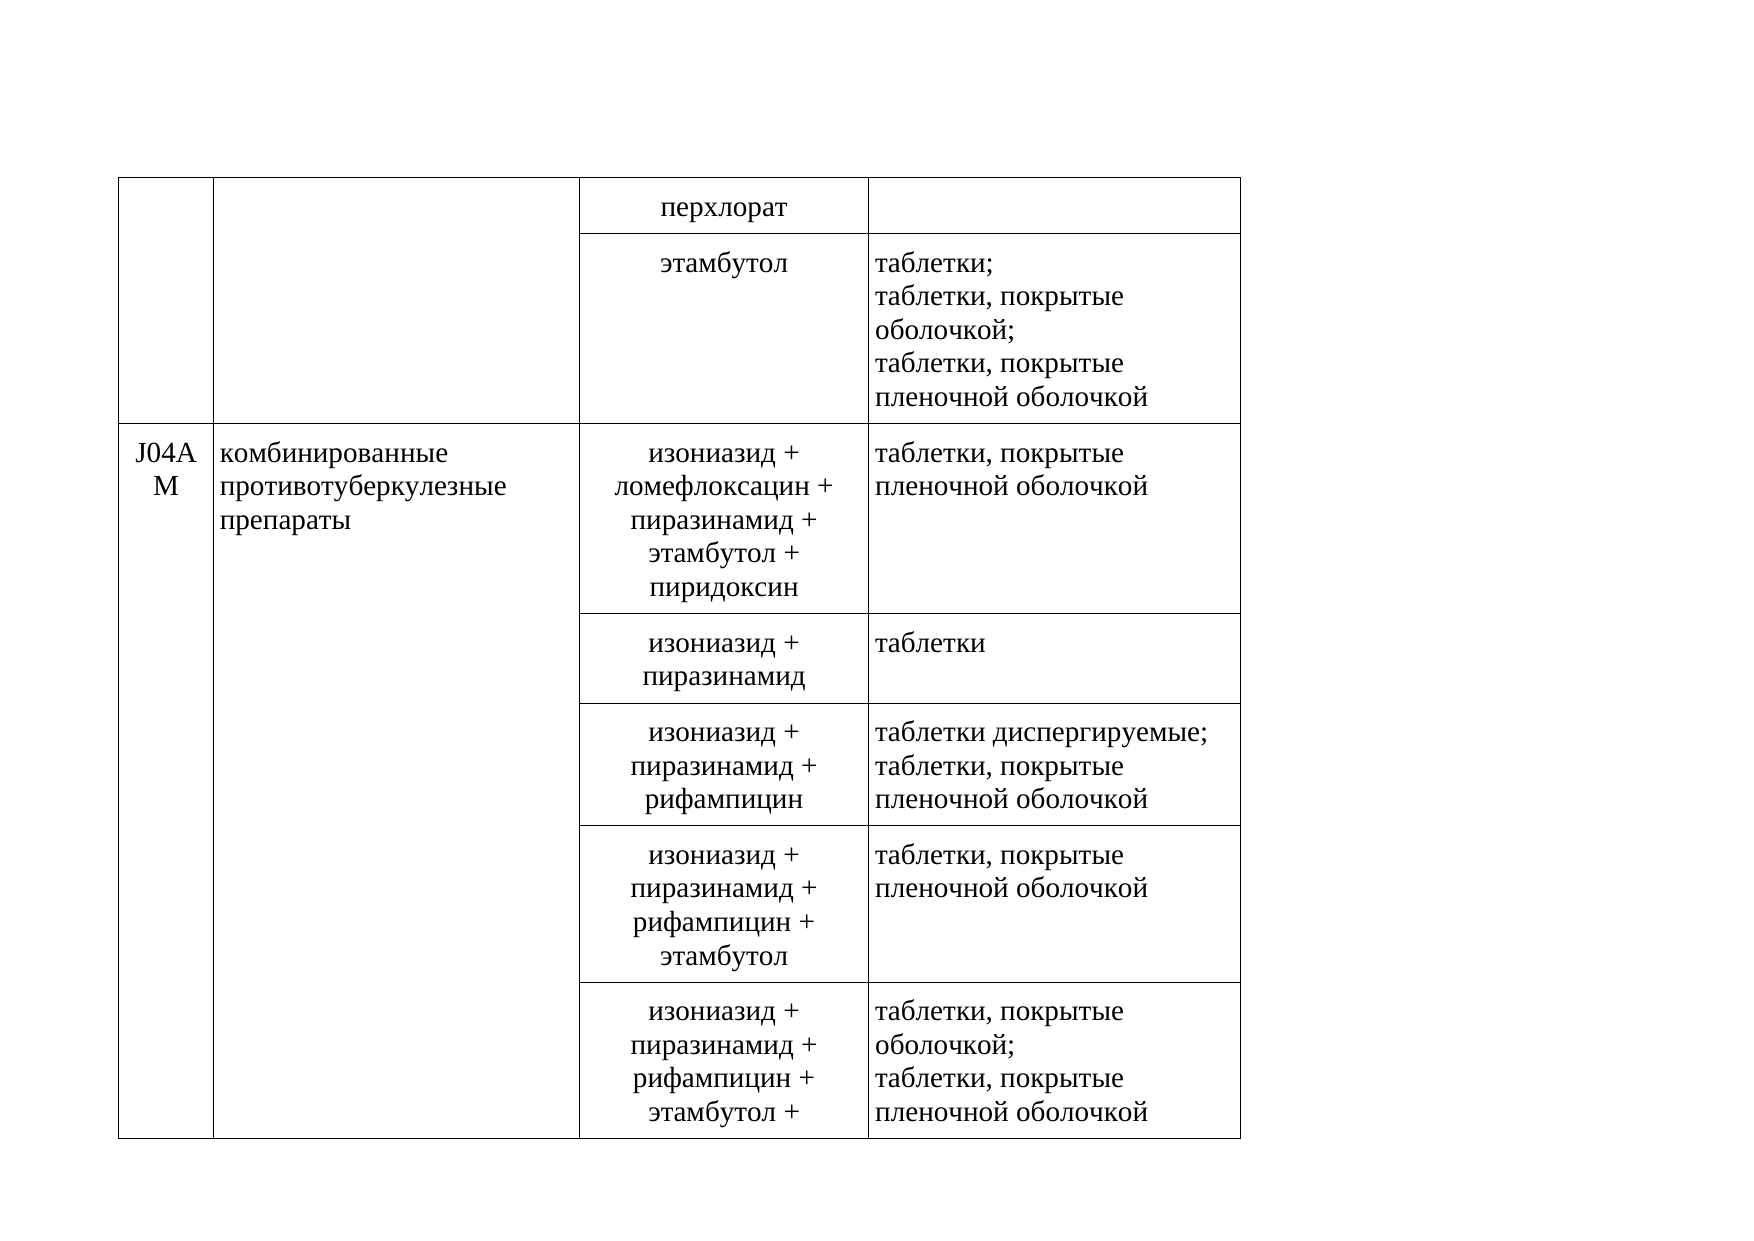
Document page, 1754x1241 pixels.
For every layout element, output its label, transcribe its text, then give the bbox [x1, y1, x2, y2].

table_cell таблетки; таблетки, покрытые оболочкой; таблетки, покрытые пленочной оболочкой [869, 234, 1240, 423]
table_cell изониазид + пиразинамид [580, 614, 868, 702]
table_cell этамбутол [580, 234, 868, 423]
table_cell таблетки, покрытые пленочной оболочкой [869, 424, 1240, 613]
table_cell J04AM [119, 424, 213, 1138]
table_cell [869, 983, 1240, 1138]
table_cell изониазид + ломефлоксацин + пиразинамид + этамбутол + пиридоксин [580, 424, 868, 613]
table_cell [580, 983, 868, 1138]
table_cell изониазид + пиразинамид + рифампицин [580, 704, 868, 825]
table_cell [869, 178, 1240, 233]
table_cell комбинированные противотуберкулезные препараты [214, 424, 579, 1138]
table_cell таблетки, покрытые пленочной оболочкой [869, 826, 1240, 982]
table_cell таблетки диспергируемые; таблетки, покрытые пленочной оболочкой [869, 704, 1240, 825]
table_cell изониазид + пиразинамид + рифампицин + этамбутол [580, 826, 868, 982]
table_cell таблетки [869, 614, 1240, 702]
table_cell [580, 178, 868, 233]
